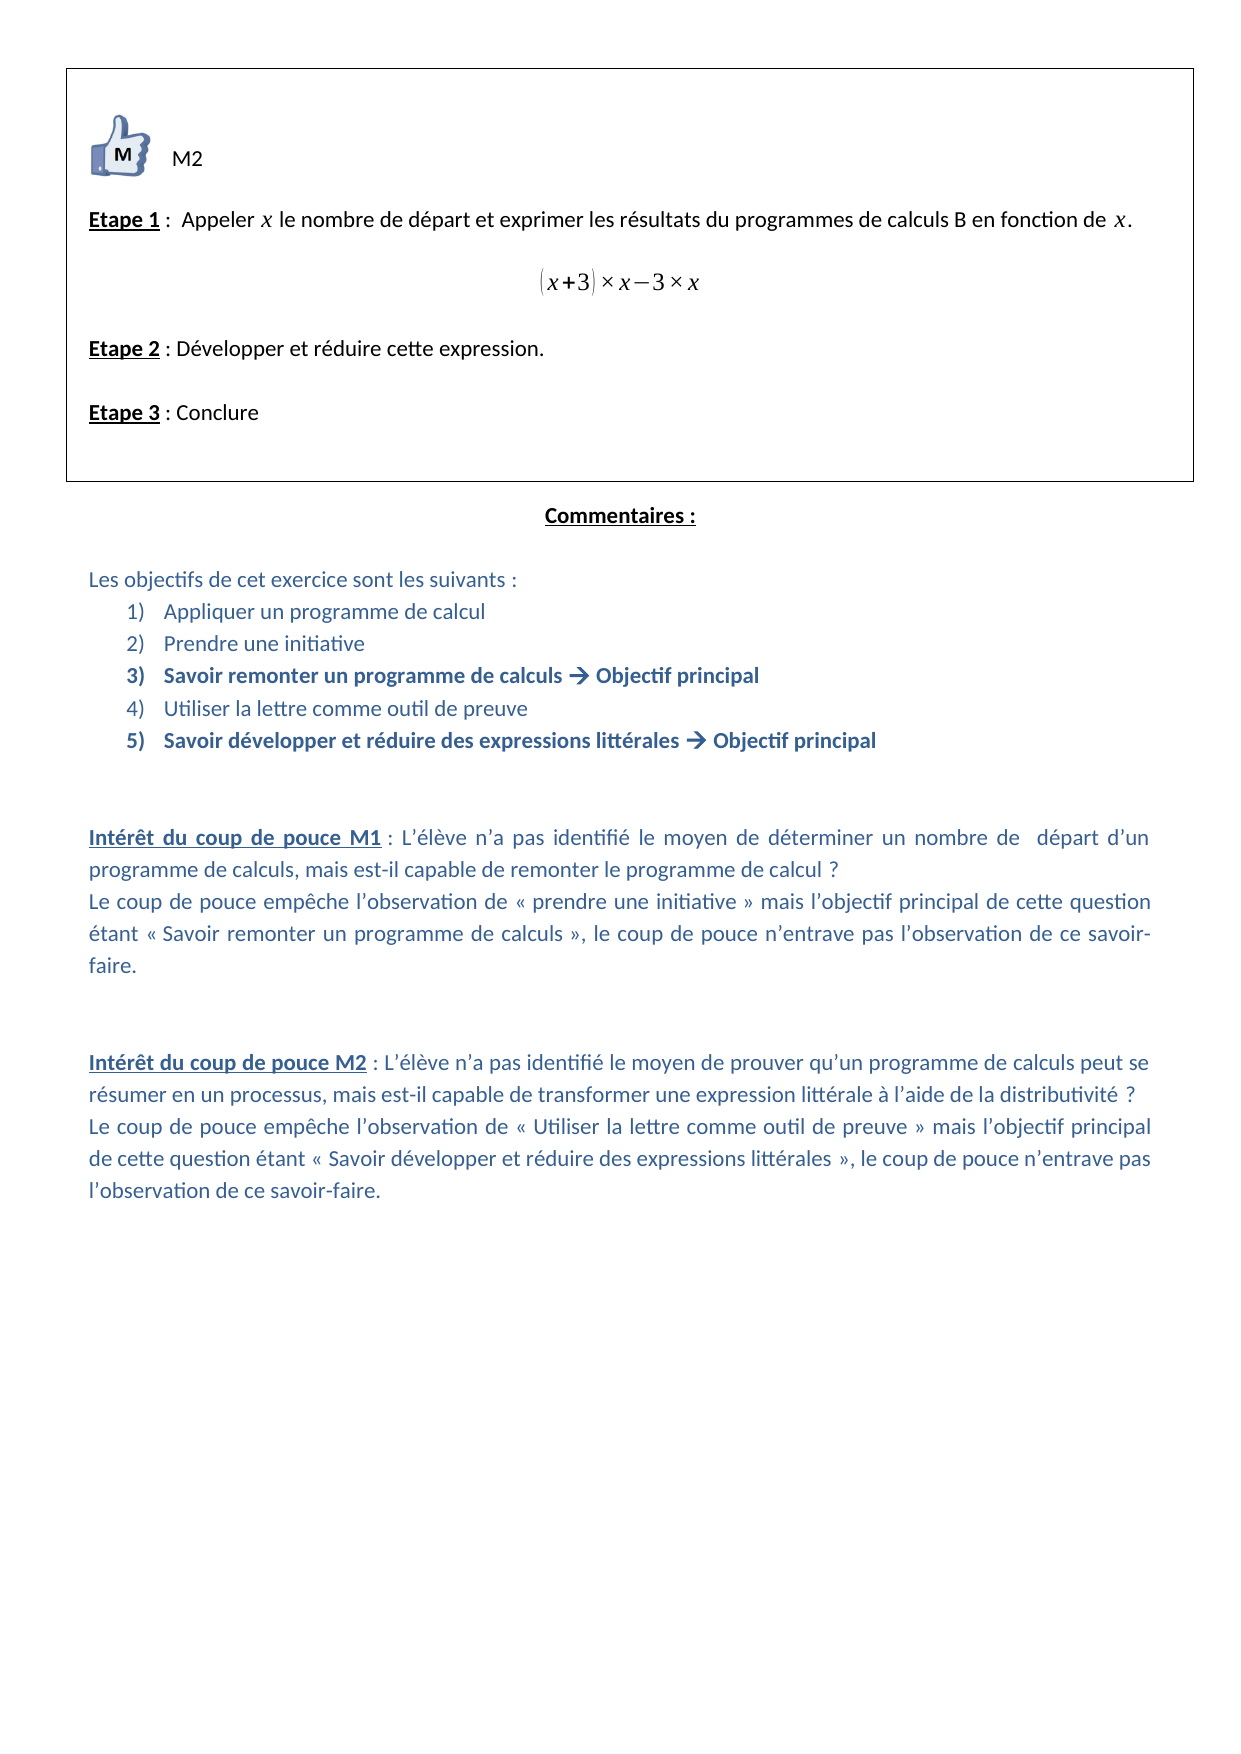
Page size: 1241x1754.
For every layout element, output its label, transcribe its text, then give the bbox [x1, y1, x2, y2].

picture [88, 113, 151, 176]
text Le coup de pouce empêche l’observation de « Utiliser la lettre comme outil de preuve » mais l’objectif principal de cette question étant « Savoir développer et réduire des expressions littérales », le coup de pouce n’entrave pas l’observation de ce savoir-faire. [89, 1112, 1152, 1205]
text Intérêt du coup de pouce M1 : L’élève n’a pas identifié le moyen de déterminer un nombre de départ d’un programme de calculs, mais est-il capable de remonter le programme de calcul ? [89, 823, 1152, 883]
text Commentaires : [89, 501, 1152, 529]
text Etape 2 : Développer et réduire cette expression. [89, 334, 1152, 362]
list Utiliser la lettre comme outil de preuve [126, 694, 1152, 722]
text Etape 1 : Appeler le nombre de départ et exprimer les résultats du programmes de calculs B en fonction de . [89, 205, 1152, 233]
text Le coup de pouce empêche l’observation de « prendre une initiative » mais l’objectif principal de cette question étant « Savoir remonter un programme de calculs », le coup de pouce n’entrave pas l’observation de ce savoir-faire. [89, 887, 1152, 979]
text Intérêt du coup de pouce M2 : L’élève n’a pas identifié le moyen de prouver qu’un programme de calculs peut se résumer en un processus, mais est-il capable de transformer une expression littérale à l’aide de la distributivité ? [89, 1048, 1152, 1108]
list Savoir développer et réduire des expressions littérales Objectif principal [126, 726, 1152, 754]
text Etape 3 : Conclure [89, 398, 1152, 426]
list Prendre une initiative [126, 629, 1152, 657]
list Appliquer un programme de calcul [126, 597, 1152, 625]
text Les objectifs de cet exercice sont les suivants : [89, 565, 1152, 593]
list Savoir remonter un programme de calculs Objectif principal [126, 662, 1152, 690]
